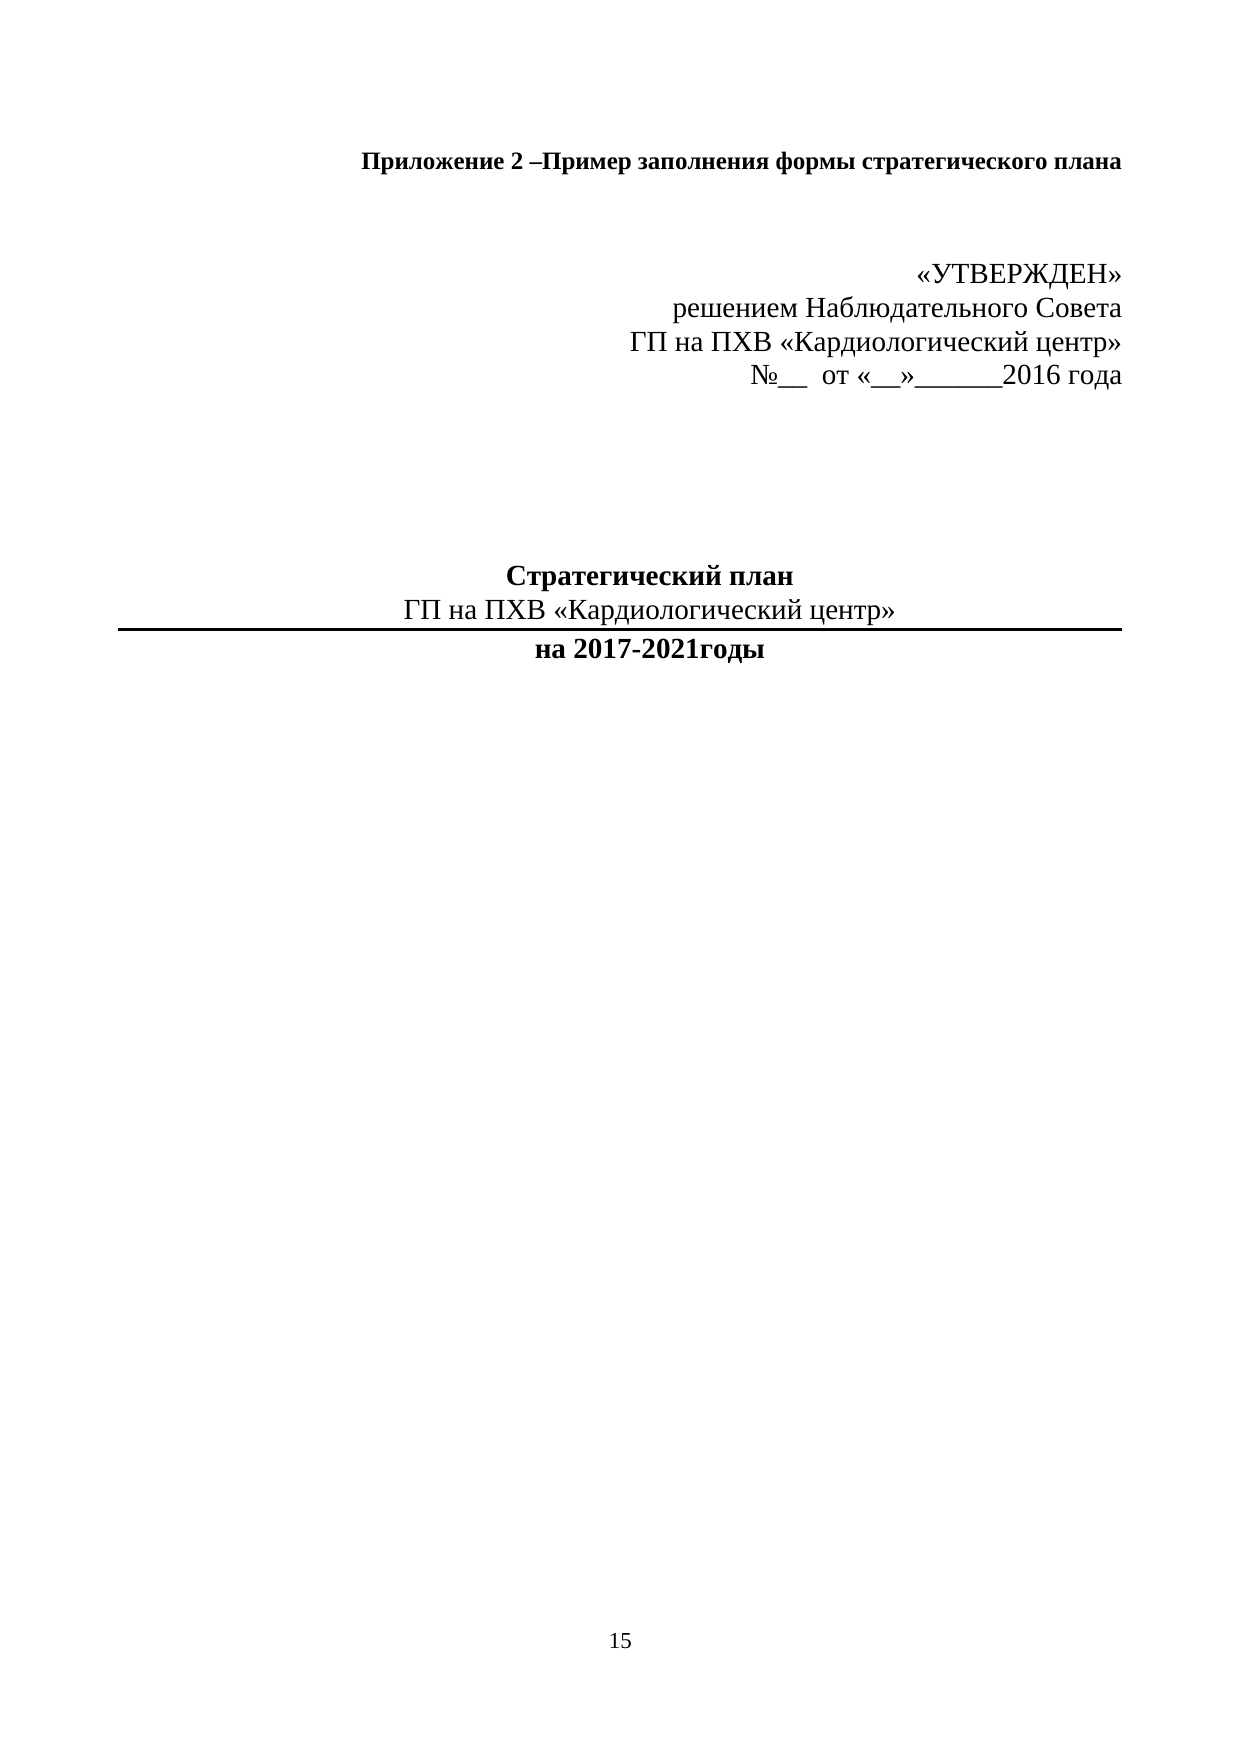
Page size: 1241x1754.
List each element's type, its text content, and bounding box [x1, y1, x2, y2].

text ГП на ПХВ «Кардиологический центр» [118, 324, 1122, 357]
text решением Наблюдательного Совета [118, 290, 1122, 324]
text №__ от «__»______2016 года [118, 357, 1122, 391]
subtitle Приложение 2 –Пример заполнения формы стратегического плана [118, 146, 1122, 175]
text «УТВЕРЖДЕН» [118, 257, 1122, 290]
text Стратегический план [118, 558, 1122, 592]
text на 2017-2021годы [118, 631, 1122, 664]
text ГП на ПХВ «Кардиологический центр» [118, 592, 1122, 628]
